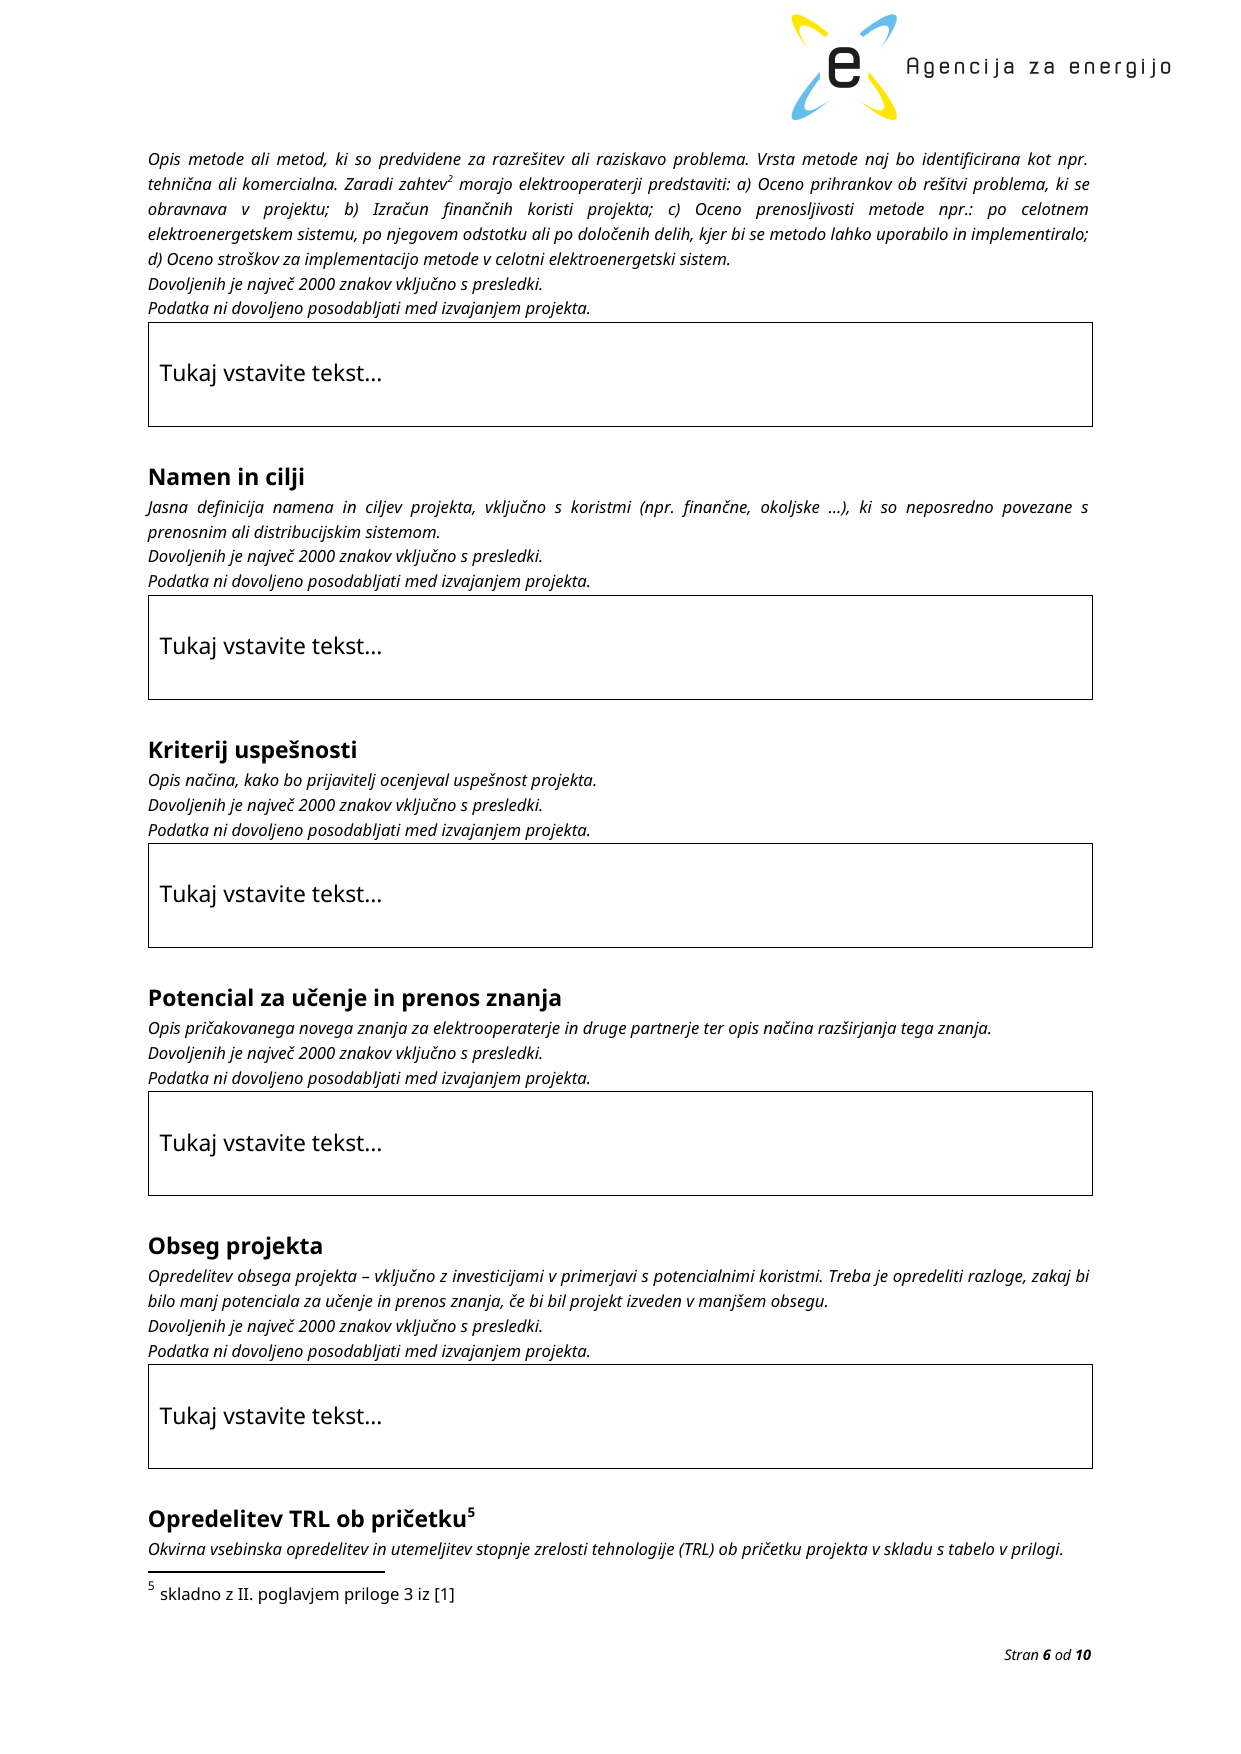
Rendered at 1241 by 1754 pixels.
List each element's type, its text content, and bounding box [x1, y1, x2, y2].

table_header Tukaj vstavite tekst… [149, 1092, 1092, 1195]
text Opis pričakovanega novega znanja za elektrooperaterje in druge partnerje ter opis načina razširjanja tega znanja. [148, 1016, 1093, 1039]
text Podatka ni dovoljeno posodabljati med izvajanjem projekta. [148, 818, 1093, 841]
text Obseg projekta [148, 1230, 1093, 1261]
text Dovoljenih je največ 2000 znakov vključno s presledki. [148, 793, 1093, 816]
table_header Tukaj vstavite tekst… [149, 844, 1092, 947]
text Jasna definicija namena in ciljev projekta, vključno s koristmi (npr. finančne, okoljske …), ki so neposredno povezane s prenosnim ali distribucijskim sistemom. [148, 495, 1093, 543]
table_header Tukaj vstavite tekst… [149, 596, 1092, 698]
text Namen in cilji [148, 461, 1093, 492]
table_header Tukaj vstavite tekst… [149, 323, 1092, 426]
text Dovoljenih je največ 2000 znakov vključno s presledki. [148, 272, 1093, 295]
text Podatka ni dovoljeno posodabljati med izvajanjem projekta. [148, 570, 1093, 593]
text Opis metode ali metod, ki so predvidene za razrešitev ali raziskavo problema. Vrsta metode naj bo identificirana kot npr. tehnična ali komercialna. Zaradi zahtev2 morajo elektrooperaterji predstaviti: a) Oceno prihrankov ob rešitvi problema, ki se obravnava v projektu; b) Izračun finančnih koristi projekta; c) Oceno prenosljivosti metode npr.: po celotnem elektroenergetskem sistemu, po njegovem odstotku ali po določenih delih, kjer bi se metodo lahko uporabilo in implementiralo; d) Oceno stroškov za implementacijo metode v celotni elektroenergetski sistem. [148, 148, 1093, 270]
text Kriterij uspešnosti [148, 734, 1093, 765]
text Dovoljenih je največ 2000 znakov vključno s presledki. [148, 1314, 1093, 1337]
text Podatka ni dovoljeno posodabljati med izvajanjem projekta. [148, 1066, 1093, 1089]
text Dovoljenih je največ 2000 znakov vključno s presledki. [148, 1041, 1093, 1064]
text Opredelitev TRL ob pričetku [148, 1503, 1093, 1534]
text Dovoljenih je največ 2000 znakov vključno s presledki. [148, 545, 1093, 568]
text Opis načina, kako bo prijavitelj ocenjeval uspešnost projekta. [148, 768, 1093, 791]
text Podatka ni dovoljeno posodabljati med izvajanjem projekta. [148, 297, 1093, 320]
table_header Tukaj vstavite tekst… [149, 1365, 1092, 1468]
picture [790, 7, 1241, 121]
text Opredelitev obsega projekta – vključno z investicijami v primerjavi s potencialnimi koristmi. Treba je opredeliti razloge, zakaj bi bilo manj potenciala za učenje in prenos znanja, če bi bil projekt izveden v manjšem obsegu. [148, 1264, 1093, 1312]
text Podatka ni dovoljeno posodabljati med izvajanjem projekta. [148, 1339, 1093, 1362]
text Okvirna vsebinska opredelitev in utemeljitev stopnje zrelosti tehnologije (TRL) ob pričetku projekta v skladu s tabelo v prilogi. [148, 1538, 1093, 1560]
text Potencial za učenje in prenos znanja [148, 982, 1093, 1013]
